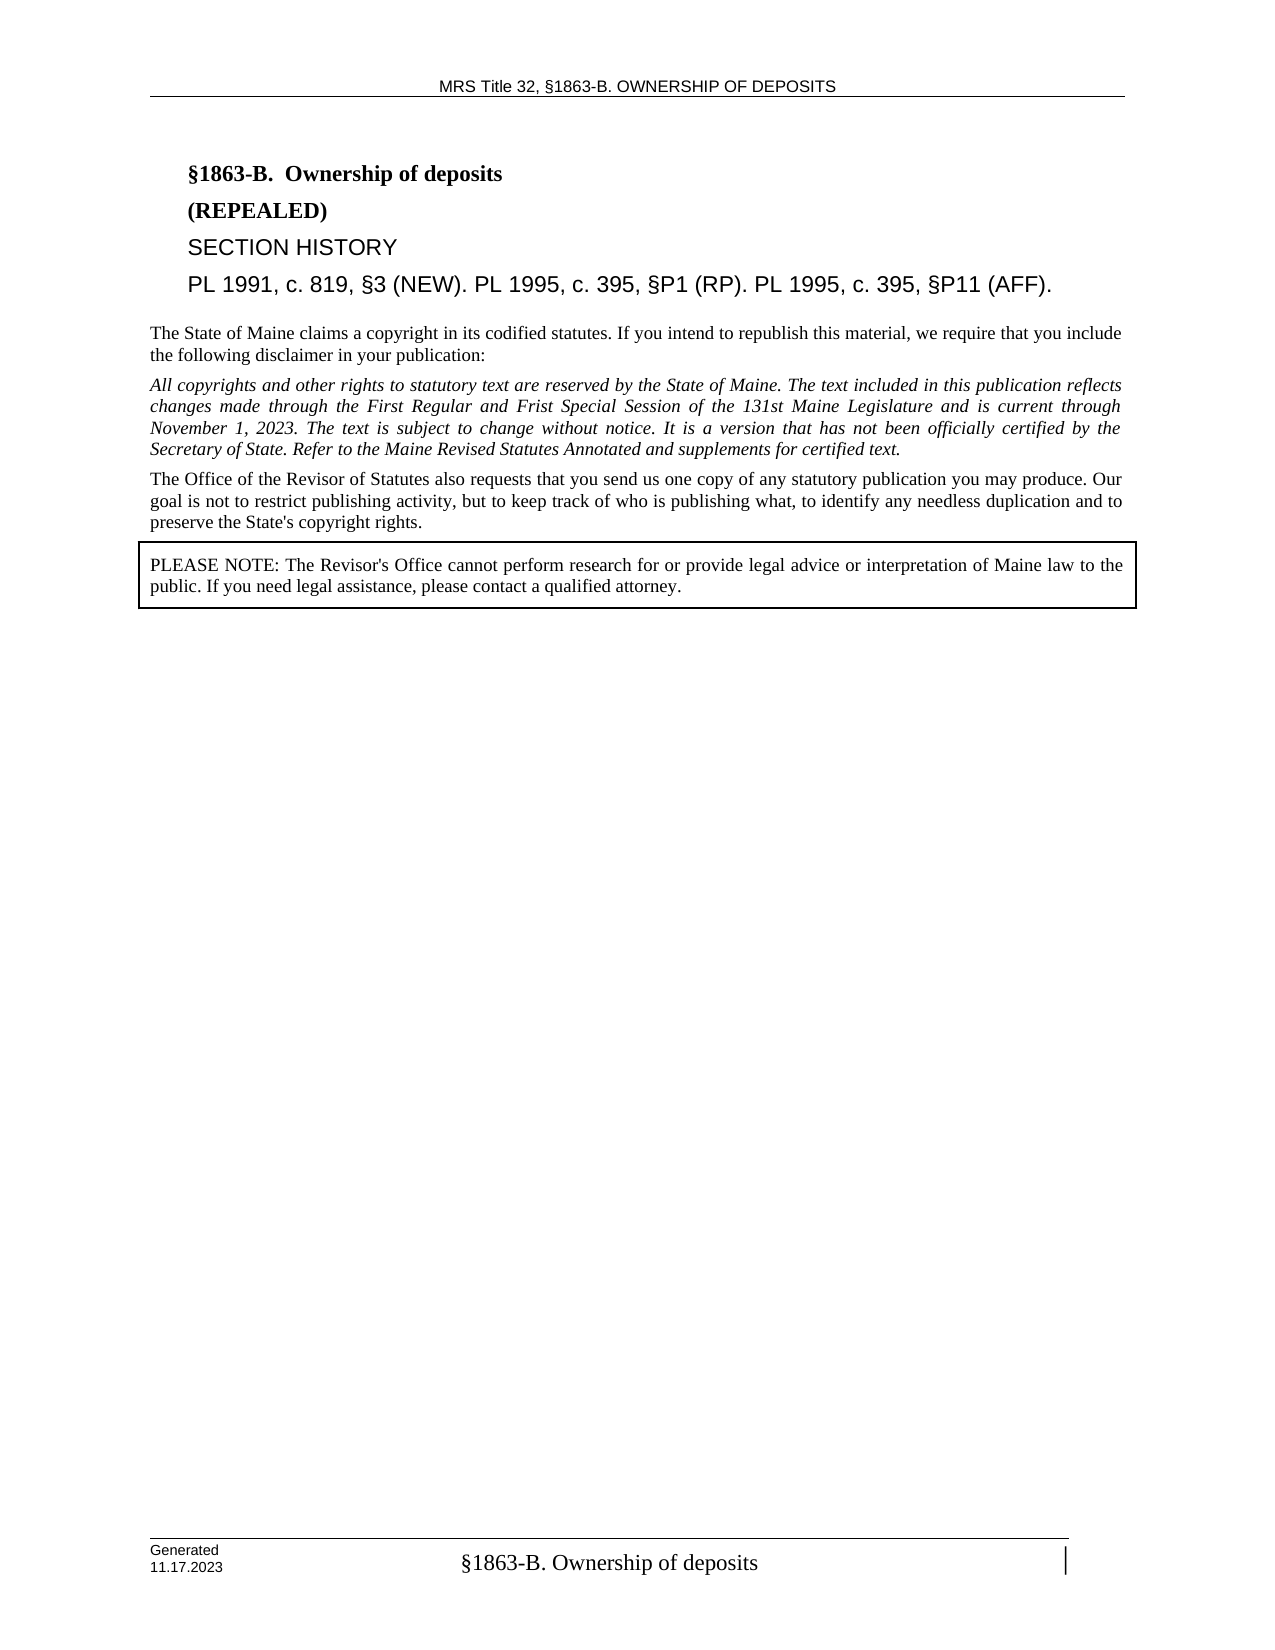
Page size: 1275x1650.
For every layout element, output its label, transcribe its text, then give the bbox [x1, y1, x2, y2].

text PL 1991, c. 819, §3 (NEW). PL 1995, c. 395, §P1 (RP). PL 1995, c. 395, §P11 (AFF). [187, 271, 1125, 297]
text The State of Maine claims a copyright in its codified statutes. If you intend to republish this material, we require that you include the following disclaimer in your publication: [150, 322, 1125, 365]
text All copyrights and other rights to statutory text are reserved by the State of Maine. The text included in this publication reflects changes made through the First Regular and Frist Special Session of the 131st Maine Legislature and is current through November 1, 2023 . The text is subject to change without notice. It is a version that has not been officially certified by the Secretary of State. Refer to the Maine Revised Statutes Annotated and supplements for certified text. [150, 373, 1125, 460]
text (REPEALED) [187, 197, 1125, 223]
text §1863-B. Ownership of deposits [187, 160, 1125, 187]
text PLEASE NOTE: The Revisor's Office cannot perform research for or provide legal advice or interpretation of Maine law to the public. If you need legal assistance, please contact a qualified attorney. [140, 543, 1135, 607]
text The Office of the Revisor of Statutes also requests that you send us one copy of any statutory publication you may produce. Our goal is not to restrict publishing activity, but to keep track of who is publishing what, to identify any needless duplication and to preserve the State's copyright rights. [150, 468, 1125, 533]
text SECTION HISTORY [187, 234, 1125, 260]
